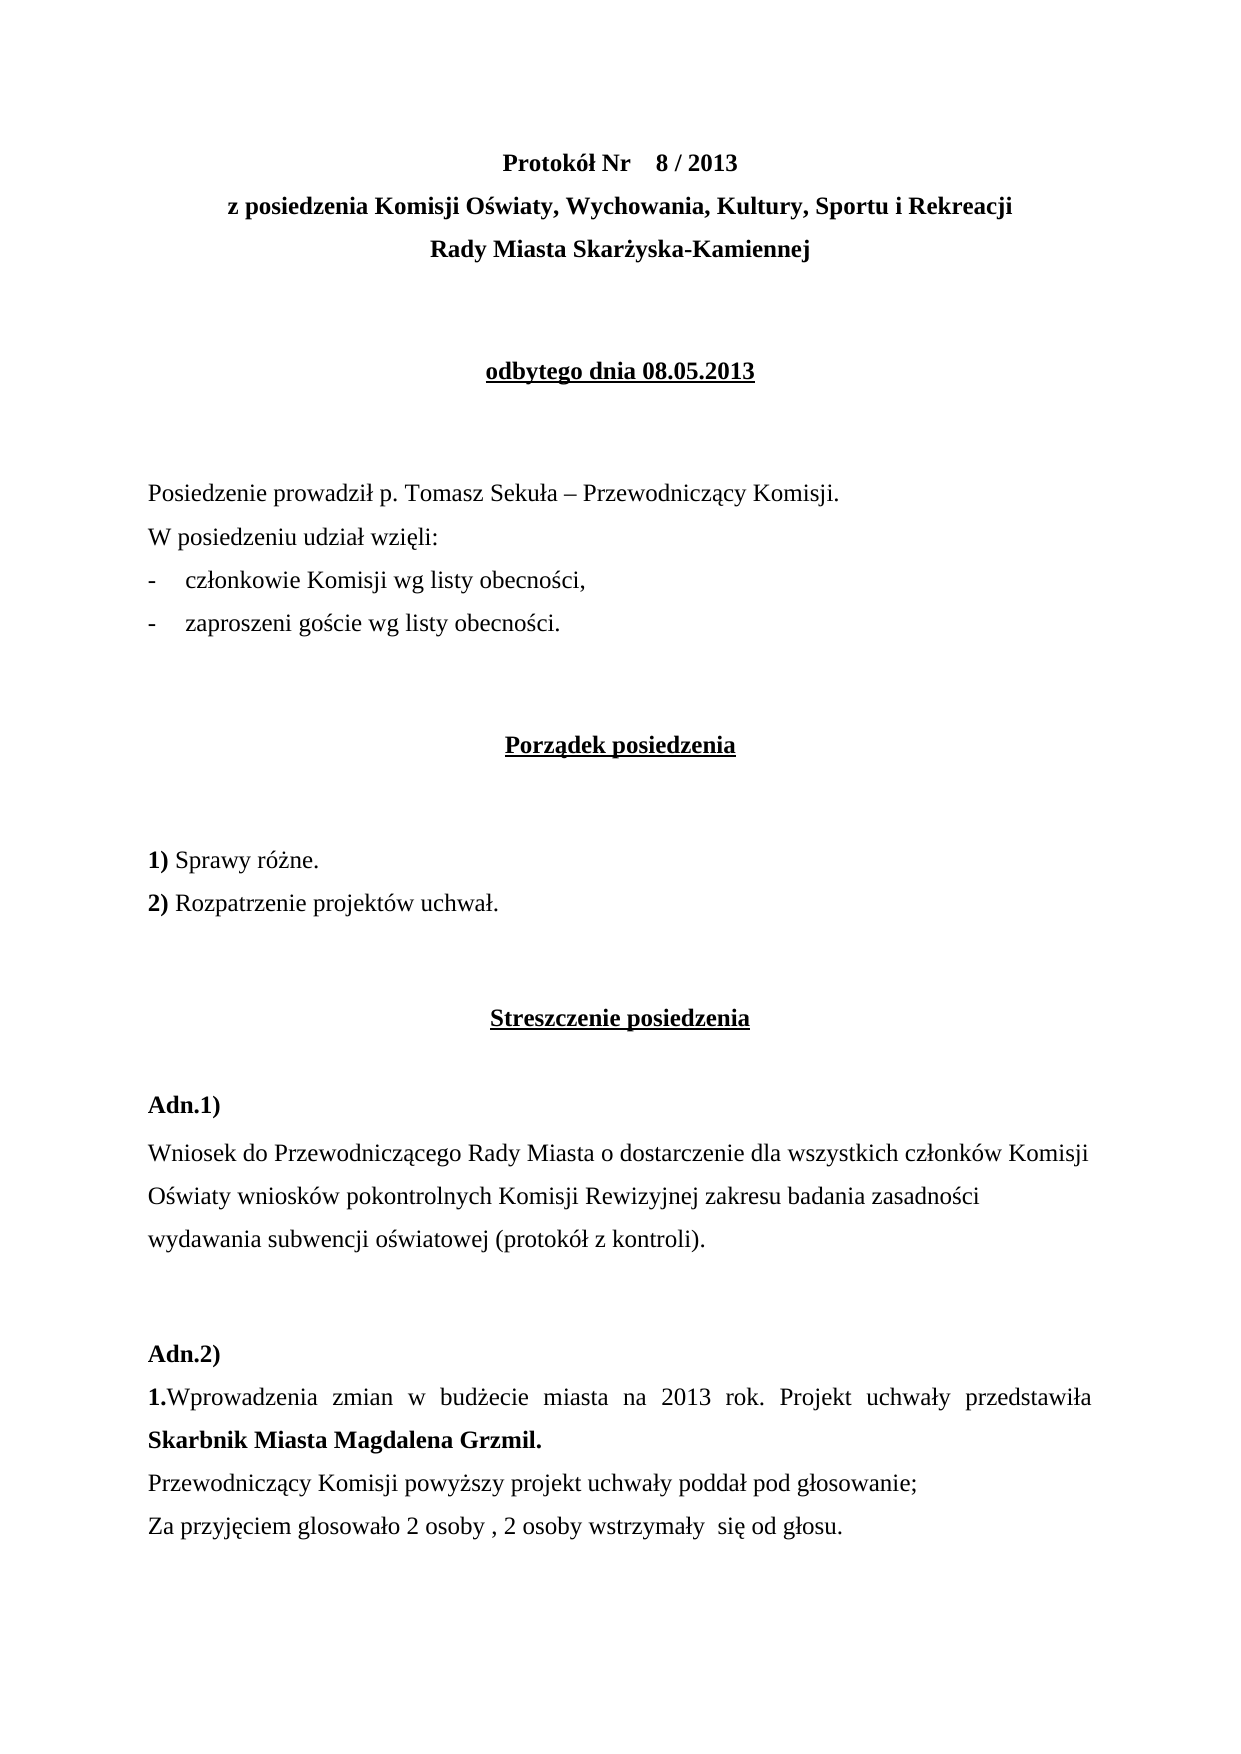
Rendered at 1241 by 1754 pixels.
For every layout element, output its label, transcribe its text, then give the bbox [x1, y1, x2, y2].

text Przewodniczący Komisji powyższy projekt uchwały poddał pod głosowanie; [148, 1468, 1093, 1497]
text W posiedzeniu udział wzięli: [148, 522, 1093, 550]
list zaproszeni goście wg listy obecności. [148, 608, 1093, 637]
text Za przyjęciem glosowało 2 osoby , 2 osoby wstrzymały się od głosu. [148, 1511, 1093, 1540]
list 2) Rozpatrzenie projektów uchwał. [148, 888, 1093, 917]
text Posiedzenie prowadził p. Tomasz Sekuła – Przewodniczący Komisji. [148, 478, 1093, 507]
title Protokół Nr 8 / 2013 [148, 148, 1093, 176]
text 1.Wprowadzenia zmian w budżecie miasta na 2013 rok. Projekt uchwały przedstawiła Skarbnik Miasta Magdalena Grzmil. [148, 1382, 1093, 1454]
text odbytego dnia 08.05.2013 [148, 356, 1093, 385]
text Wniosek do Przewodniczącego Rady Miasta o dostarczenie dla wszystkich członków Komisji Oświaty wniosków pokontrolnych Komisji Rewizyjnej zakresu badania zasadności wydawania subwencji oświatowej (protokół z kontroli). [148, 1138, 1093, 1253]
text Adn.1) [148, 1090, 1093, 1118]
list 1) Sprawy różne. [148, 845, 1093, 874]
text Streszczenie posiedzenia [148, 1003, 1093, 1032]
subtitle Porządek posiedzenia [148, 730, 1093, 759]
list członkowie Komisji wg listy obecności, [148, 565, 1093, 593]
text Adn.2) [148, 1339, 1093, 1368]
text Rady Miasta Skarżyska-Kamiennej [148, 234, 1093, 263]
text z posiedzenia Komisji Oświaty, Wychowania, Kultury, Sportu i Rekreacji [148, 191, 1093, 219]
